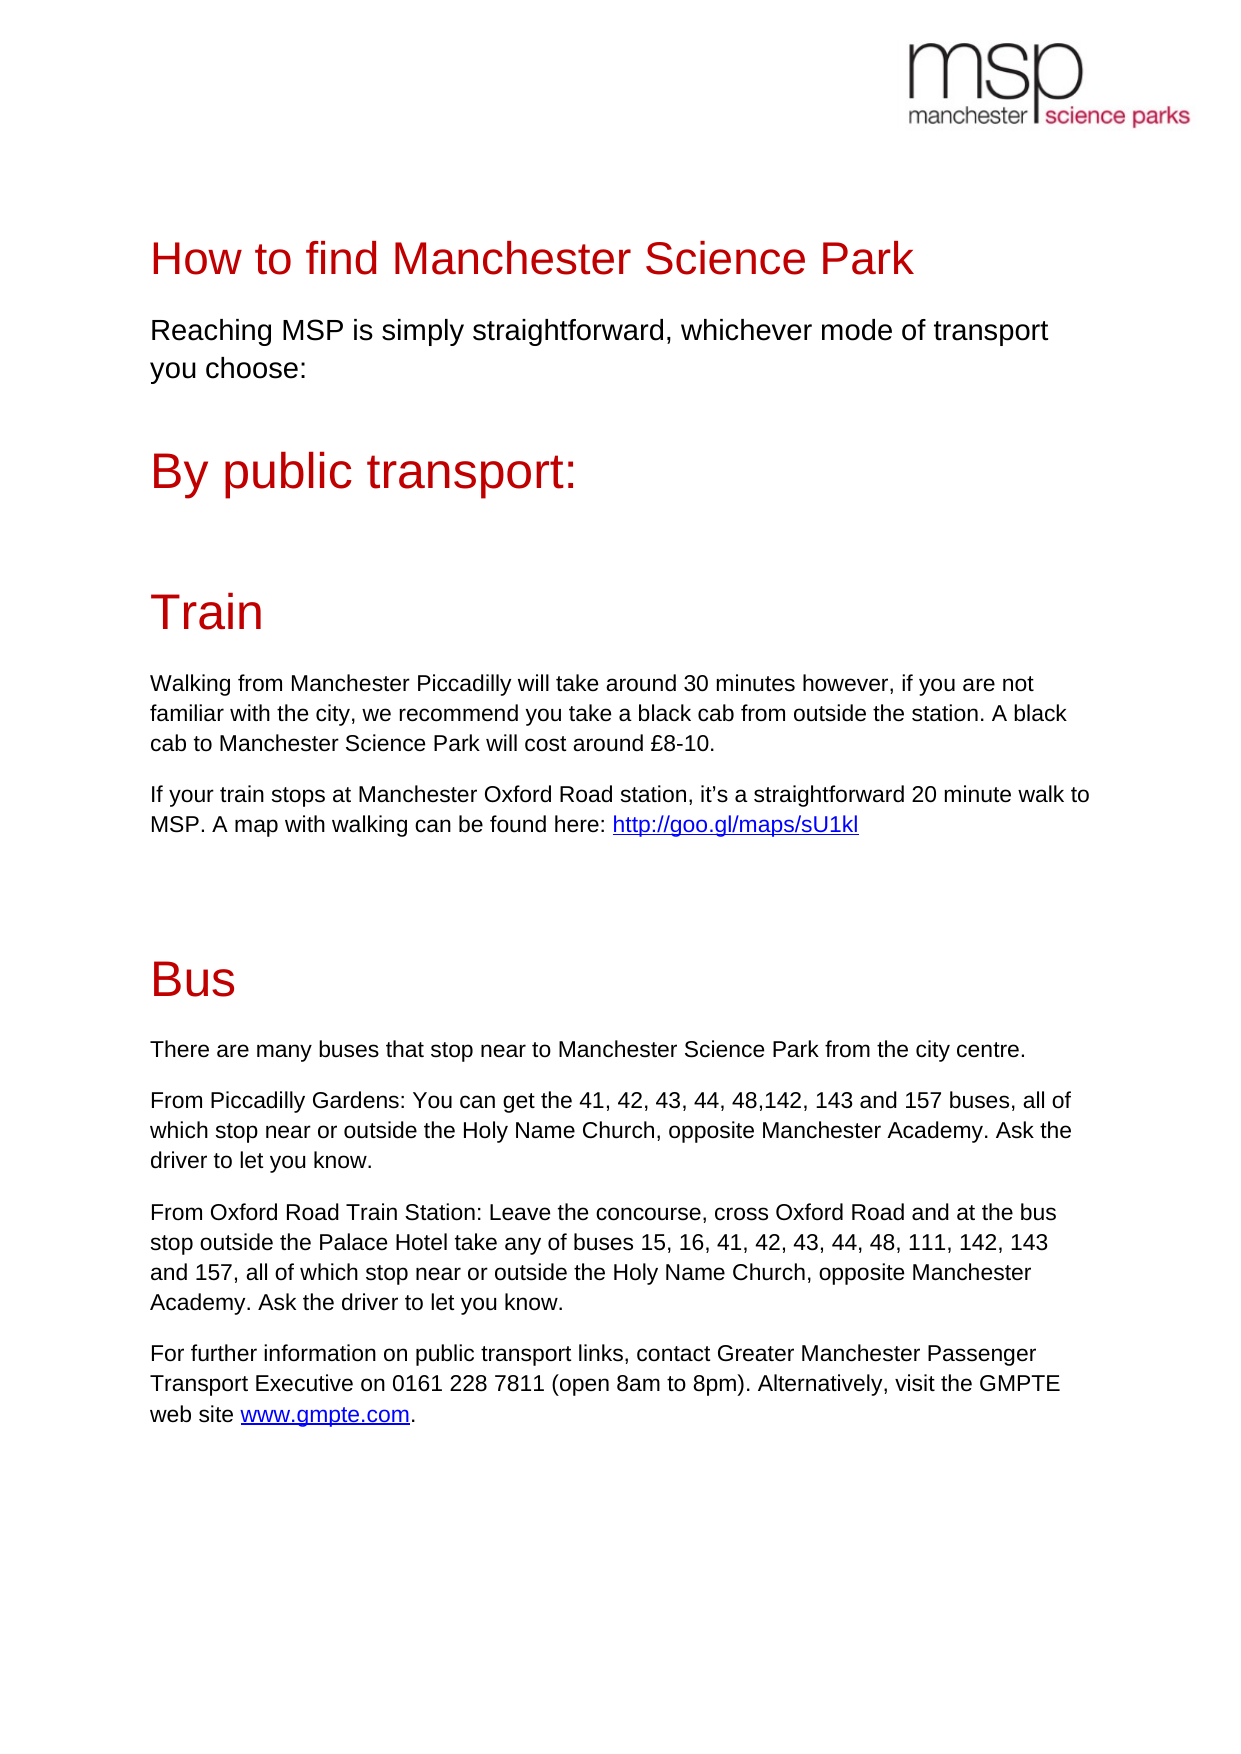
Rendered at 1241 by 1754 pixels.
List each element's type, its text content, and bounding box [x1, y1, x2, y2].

text Train [150, 583, 1090, 640]
text From Piccadilly Gardens: You can get the 41, 42, 43, 44, 48,142, 143 and 157 buses, all of which stop near or outside the Holy Name Church, opposite Manchester Academy. Ask the driver to let you know. [150, 1087, 1090, 1174]
text Walking from Manchester Piccadilly will take around 30 minutes however, if you are not familiar with the city, we recommend you take a black cab from outside the station. A black cab to Manchester Science Park will cost around £8-10. [150, 669, 1090, 756]
text For further information on public transport links, contact Greater Manchester Passenger Transport Executive on 0161 228 7811 (open 8am to 8pm). Alternatively, visit the GMPTE web site www.gmpte.com. [150, 1340, 1090, 1427]
text Reaching MSP is simply straightforward, whichever mode of transport you choose: [150, 313, 1090, 417]
text By public transport: [150, 442, 1090, 499]
text If your train stops at Manchester Oxford Road station, it’s a straightforward 20 minute walk to MSP. A map with walking can be found here: http://goo.gl/maps/sU1kl [150, 781, 1090, 838]
text How to find Manchester Science Park [150, 231, 1090, 284]
text Bus [150, 949, 1090, 1007]
text From Oxford Road Train Station: Leave the concourse, cross Oxford Road and at the bus stop outside the Palace Hotel take any of buses 15, 16, 41, 42, 43, 44, 48, 111, 142, 143 and 157, all of which stop near or outside the Holy Name Church, opposite Manchester Academy. Ask the driver to let you know. [150, 1198, 1090, 1316]
picture [897, 40, 1202, 131]
text There are many buses that stop near to Manchester Science Park from the city centre. [150, 1036, 1090, 1062]
